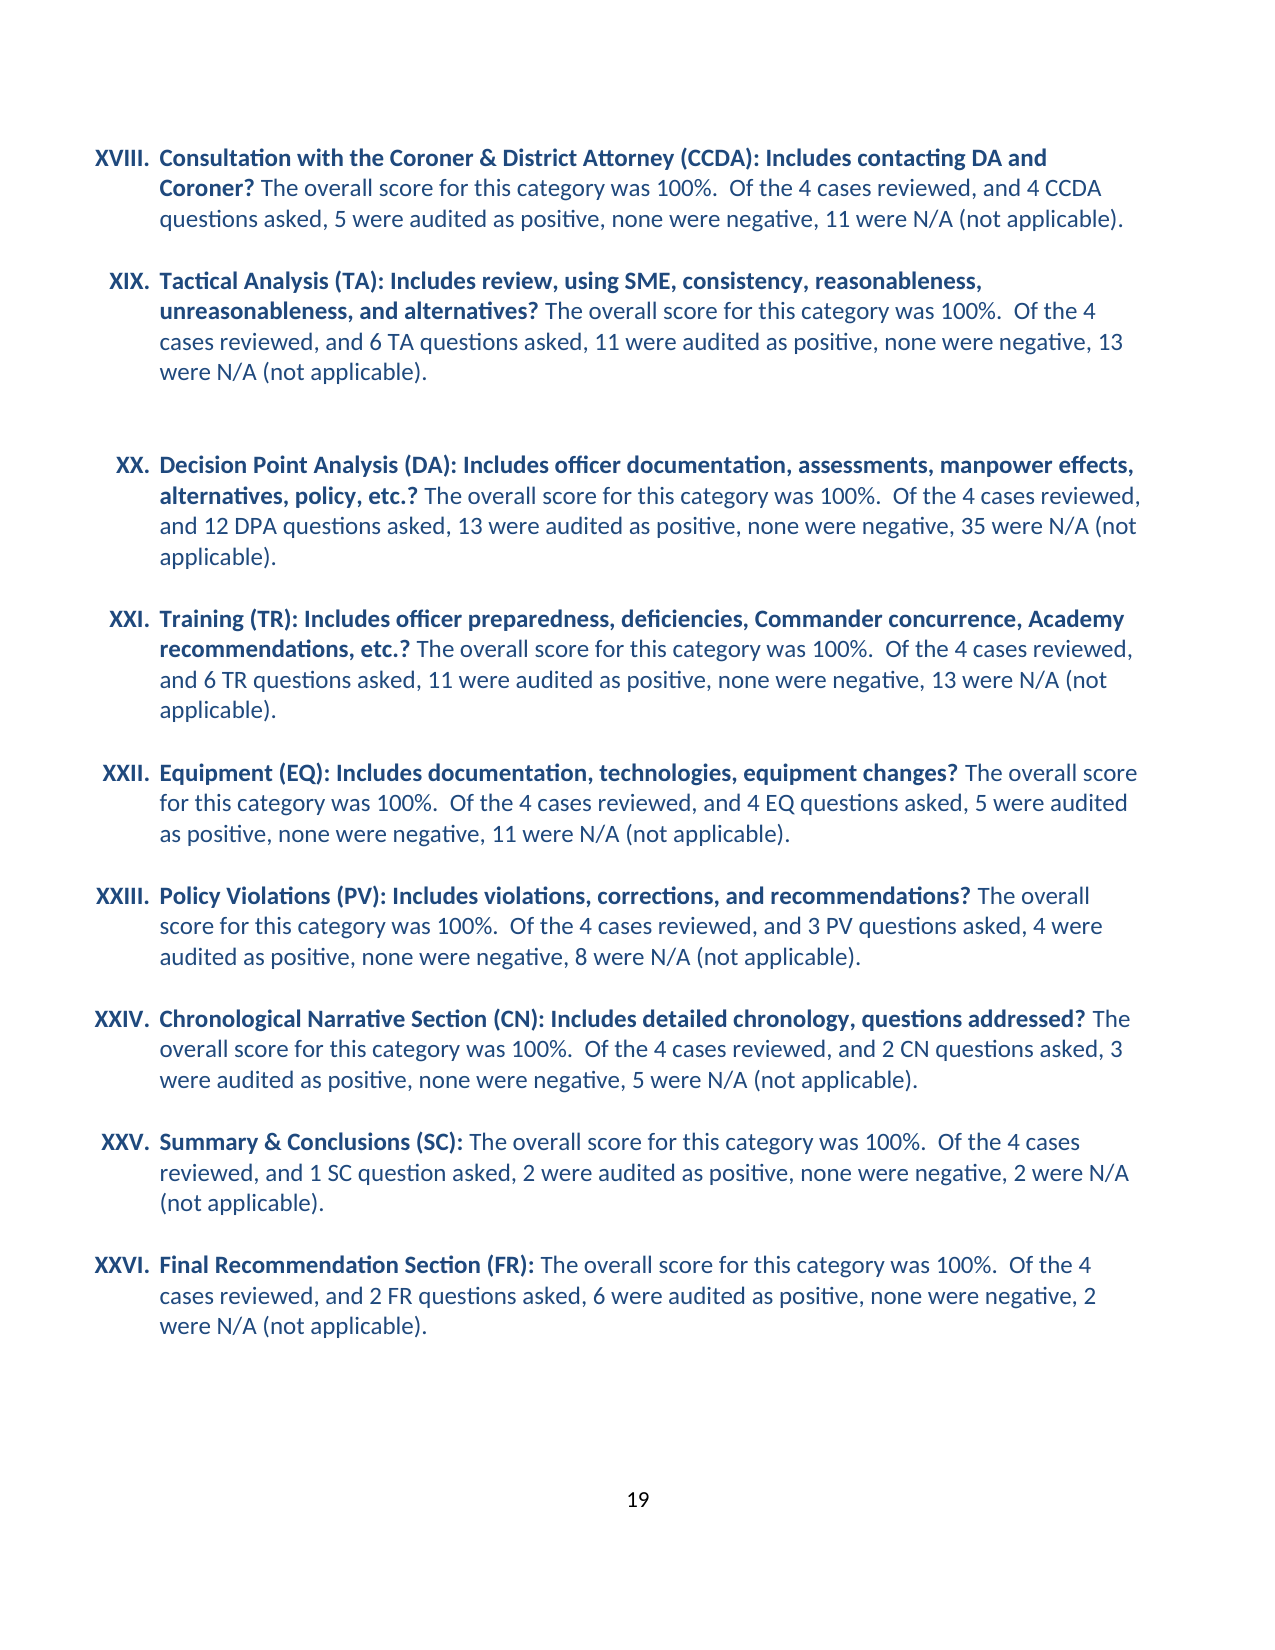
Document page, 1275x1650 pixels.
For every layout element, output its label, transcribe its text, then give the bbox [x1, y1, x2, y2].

list Equipment (EQ): Includes documentation, technologies, equipment changes? The overall score for this category was 100%. Of the 4 cases reviewed, and 4 EQ questions asked, 5 were audited as positive, none were negative, 11 were N/A (not applicable). [150, 757, 1144, 848]
list Tactical Analysis (TA): Includes review, using SME, consistency, reasonableness, unreasonableness, and alternatives? The overall score for this category was 100%. Of the 4 cases reviewed, and 6 TA questions asked, 11 were audited as positive, none were negative, 13 were N/A (not applicable). [150, 265, 1144, 387]
list Summary & Conclusions (SC): The overall score for this category was 100%. Of the 4 cases reviewed, and 1 SC question asked, 2 were audited as positive, none were negative, 2 were N/A (not applicable). [150, 1126, 1144, 1218]
list Consultation with the Coroner & District Attorney (CCDA): Includes contacting DA and Coroner? The overall score for this category was 100%. Of the 4 cases reviewed, and 4 CCDA questions asked, 5 were audited as positive, none were negative, 11 were N/A (not applicable). [150, 142, 1144, 233]
list Chronological Narrative Section (CN): Includes detailed chronology, questions addressed? The overall score for this category was 100%. Of the 4 cases reviewed, and 2 CN questions asked, 3 were audited as positive, none were negative, 5 were N/A (not applicable). [150, 1003, 1144, 1094]
list Decision Point Analysis (DA): Includes officer documentation, assessments, manpower effects, alternatives, policy, etc.? The overall score for this category was 100%. Of the 4 cases reviewed, and 12 DPA questions asked, 13 were audited as positive, none were negative, 35 were N/A (not applicable). [150, 449, 1144, 572]
list Training (TR): Includes officer preparedness, deficiencies, Commander concurrence, Academy recommendations, etc.? The overall score for this category was 100%. Of the 4 cases reviewed, and 6 TR questions asked, 11 were audited as positive, none were negative, 13 were N/A (not applicable). [150, 603, 1144, 725]
list Policy Violations (PV): Includes violations, corrections, and recommendations? The overall score for this category was 100%. Of the 4 cases reviewed, and 3 PV questions asked, 4 were audited as positive, none were negative, 8 were N/A (not applicable). [150, 880, 1144, 971]
list Final Recommendation Section (FR): The overall score for this category was 100%. Of the 4 cases reviewed, and 2 FR questions asked, 6 were audited as positive, none were negative, 2 were N/A (not applicable). [150, 1249, 1144, 1341]
